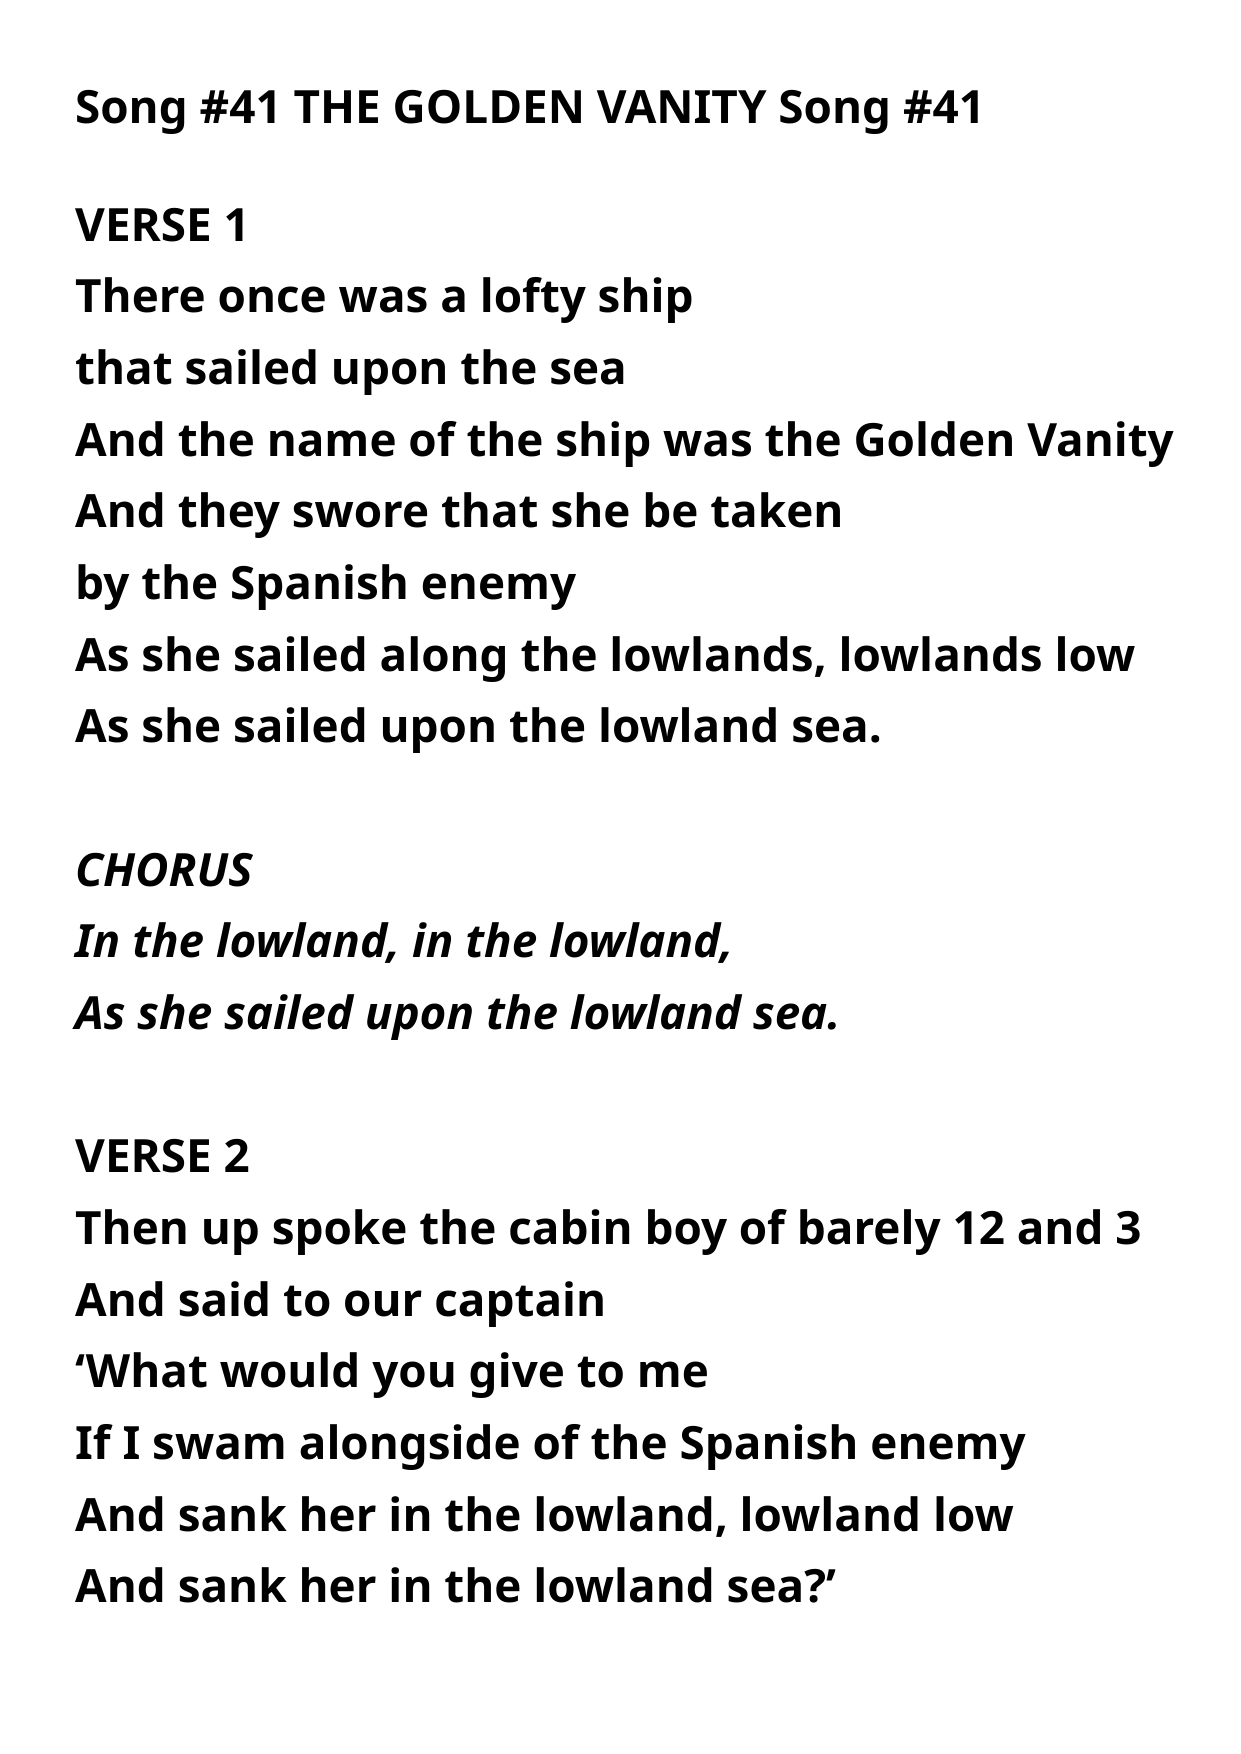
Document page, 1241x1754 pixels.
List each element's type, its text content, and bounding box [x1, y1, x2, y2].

text that sailed upon the sea [75, 335, 1181, 398]
text There once was a lofty ship [75, 264, 1181, 326]
text And sank her in the lowland, lowland low [75, 1482, 1181, 1544]
text As she sailed upon the lowland sea. [75, 980, 1181, 1043]
text by the Spanish enemy [75, 550, 1181, 613]
text Then up spoke the cabin boy of barely 12 and 3 [75, 1195, 1181, 1258]
text As she sailed upon the lowland sea. [75, 694, 1181, 756]
text And they swore that she be taken [75, 479, 1181, 541]
text VERSE 1 [75, 192, 1181, 254]
text As she sailed along the lowlands, lowlands low [75, 622, 1181, 684]
text ‘What would you give to me [75, 1339, 1181, 1401]
text And the name of the ship was the Golden Vanity [75, 407, 1181, 469]
text CHORUS [75, 837, 1181, 899]
text And sank her in the lowland sea?’ [75, 1554, 1181, 1616]
text VERSE 2 [75, 1124, 1181, 1186]
text And said to our captain [75, 1267, 1181, 1329]
text In the lowland, in the lowland, [75, 909, 1181, 971]
text If I swam alongside of the Spanish enemy [75, 1410, 1181, 1473]
